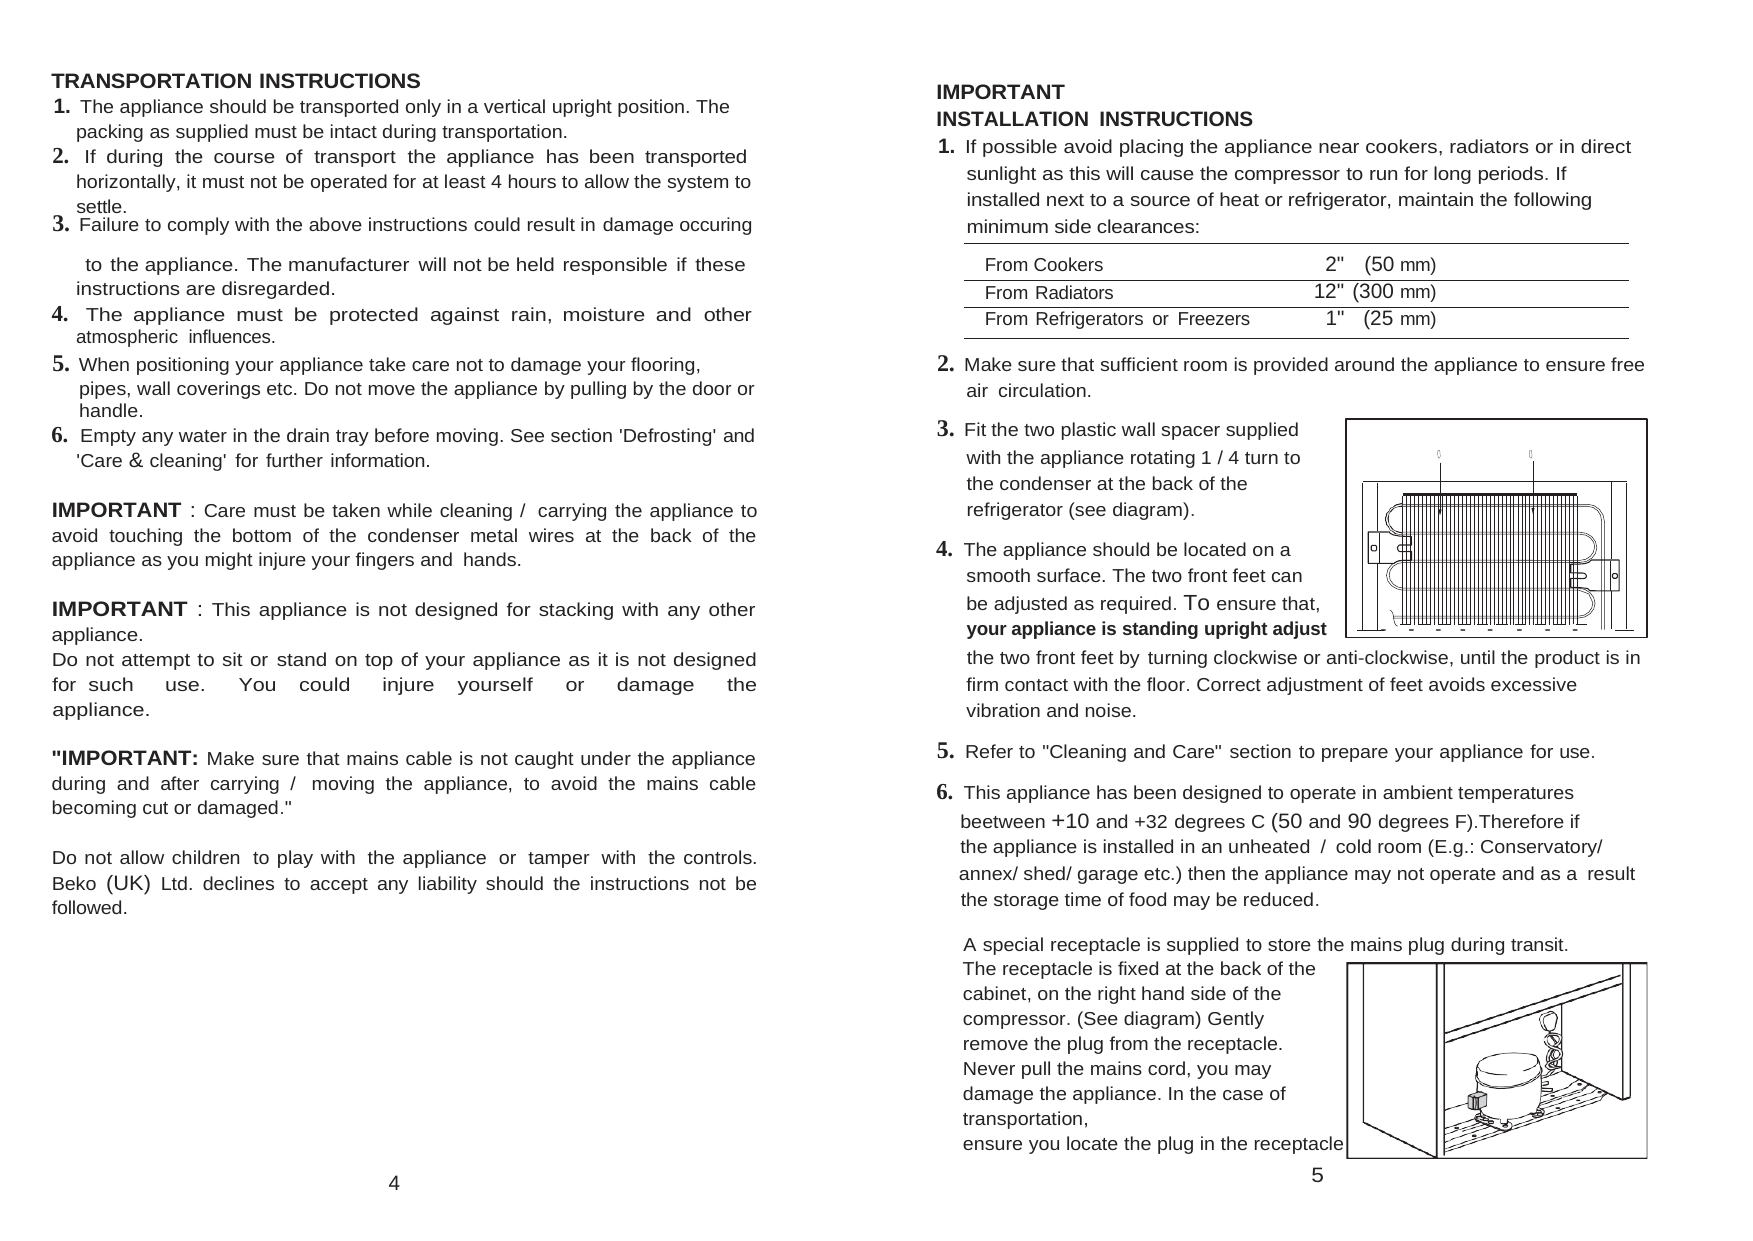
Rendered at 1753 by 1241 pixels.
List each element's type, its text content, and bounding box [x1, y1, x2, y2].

text IMPORTANT : This appliance is not designed for stacking with any other appliance. [51, 597, 757, 646]
list Empty any water in the drain tray before moving. See section 'Defrosting' and [51, 423, 762, 447]
text ensure you locate the plug in the receptacle provided to avoid transit damage. [963, 1133, 1346, 1155]
list Make sure that sufficient room is provided around the appliance to ensure free air circulation. [937, 349, 1652, 401]
list If during the course of transport the appliance has been transported [52, 146, 762, 168]
picture [1385, 503, 1403, 535]
list The appliance should be located on a smooth surface. The two front feet can be adjusted as required. To ensure that, [936, 535, 1328, 615]
text Do not attempt to sit or stand on top of your appliance as it is not designed for such use. You could injure yourself or damage the appliance. [52, 649, 757, 720]
text 12" (300 mm) [1300, 281, 1437, 303]
text IMPORTANT : Care must be taken while cleaning / carrying the appliance to avoid touching the bottom of the condenser metal wires at the back of the appliance as you might injure your fingers and hands. [51, 498, 758, 571]
text 1" (25 mm) [1300, 308, 1437, 330]
text your appliance is standing upright adjust - - - - - - - - [966, 619, 1704, 639]
text The receptacle is fixed at the back of the cabinet, on the right hand side of the compressor. (See diagram) Gently remove the plug from the receptacle. Never pull the mains cord, you may damage the appliance. In the case of transportation, [962, 958, 1333, 1130]
text atmospheric influences. [76, 328, 761, 347]
text From Cookers From Radiators [984, 281, 1145, 303]
list This appliance has been designed to operate in ambient temperatures beetween +10 and +32 degrees C (50 and 90 degrees F).Therefore if the appliance is installed in an unheated / cold room (E.g.: Conservatory/ [936, 778, 1605, 857]
text Do not allow children to play with the appliance or tamper with the controls. Beko (UK) Ltd. declines to accept any liability should the instructions not be followed. [52, 847, 758, 919]
text A special receptacle is supplied to store the mains plug during transit. [963, 933, 1704, 955]
text 'Care & cleaning' for further information. [76, 448, 762, 472]
text 2" (50 mm) [1300, 253, 1437, 276]
list Fit the two plastic wall spacer supplied with the appliance rotating 1 / 4 turn to the condenser at the back of the refrigerator (see diagram). [937, 414, 1306, 520]
text horizontally, it must not be operated for at least 4 hours to allow the system to settle. [76, 171, 762, 217]
list The appliance must be protected against rain, moisture and other [51, 303, 761, 326]
text From Cookers From Radiators [984, 254, 1145, 280]
list The appliance should be transported only in a vertical upright position. The packing as supplied must be intact during transportation. [53, 94, 757, 143]
picture [1346, 962, 1648, 1159]
text annex/ shed/ garage etc.) then the appliance may not operate and as a result the storage time of food may be reduced. [959, 863, 1649, 911]
subtitle IMPORTANT [936, 80, 1704, 104]
text From Refrigerators or Freezers [984, 309, 1254, 330]
text INSTALLATION INSTRUCTIONS [936, 107, 1704, 131]
list Failure to comply with the above instructions could result in damage occuring [52, 220, 762, 234]
text to the appliance. The manufacturer will not be held responsible if these instructions are disregarded. [76, 253, 761, 300]
text the two front feet by turning clockwise or anti-clockwise, until the product is in firm contact with the floor. Correct adjustment of feet avoids excessive vibration and noise. [966, 646, 1649, 722]
list When positioning your appliance take care not to damage your flooring, pipes, wall coverings etc. Do not move the appliance by pulling by the door or handle. [52, 349, 757, 422]
subtitle TRANSPORTATION INSTRUCTIONS [51, 69, 762, 93]
list Refer to "Cleaning and Care" section to prepare your appliance for use. [937, 737, 1704, 764]
list If possible avoid placing the appliance near cookers, radiators or in direct sunlight as this will cause the compressor to run for long periods. If installed next to a source of heat or refrigerator, maintain the following minimum side clearances: [938, 134, 1638, 237]
text "IMPORTANT: Make sure that mains cable is not caught under the appliance during and after carrying / moving the appliance, to avoid the mains cable becoming cut or damaged." [51, 746, 757, 819]
